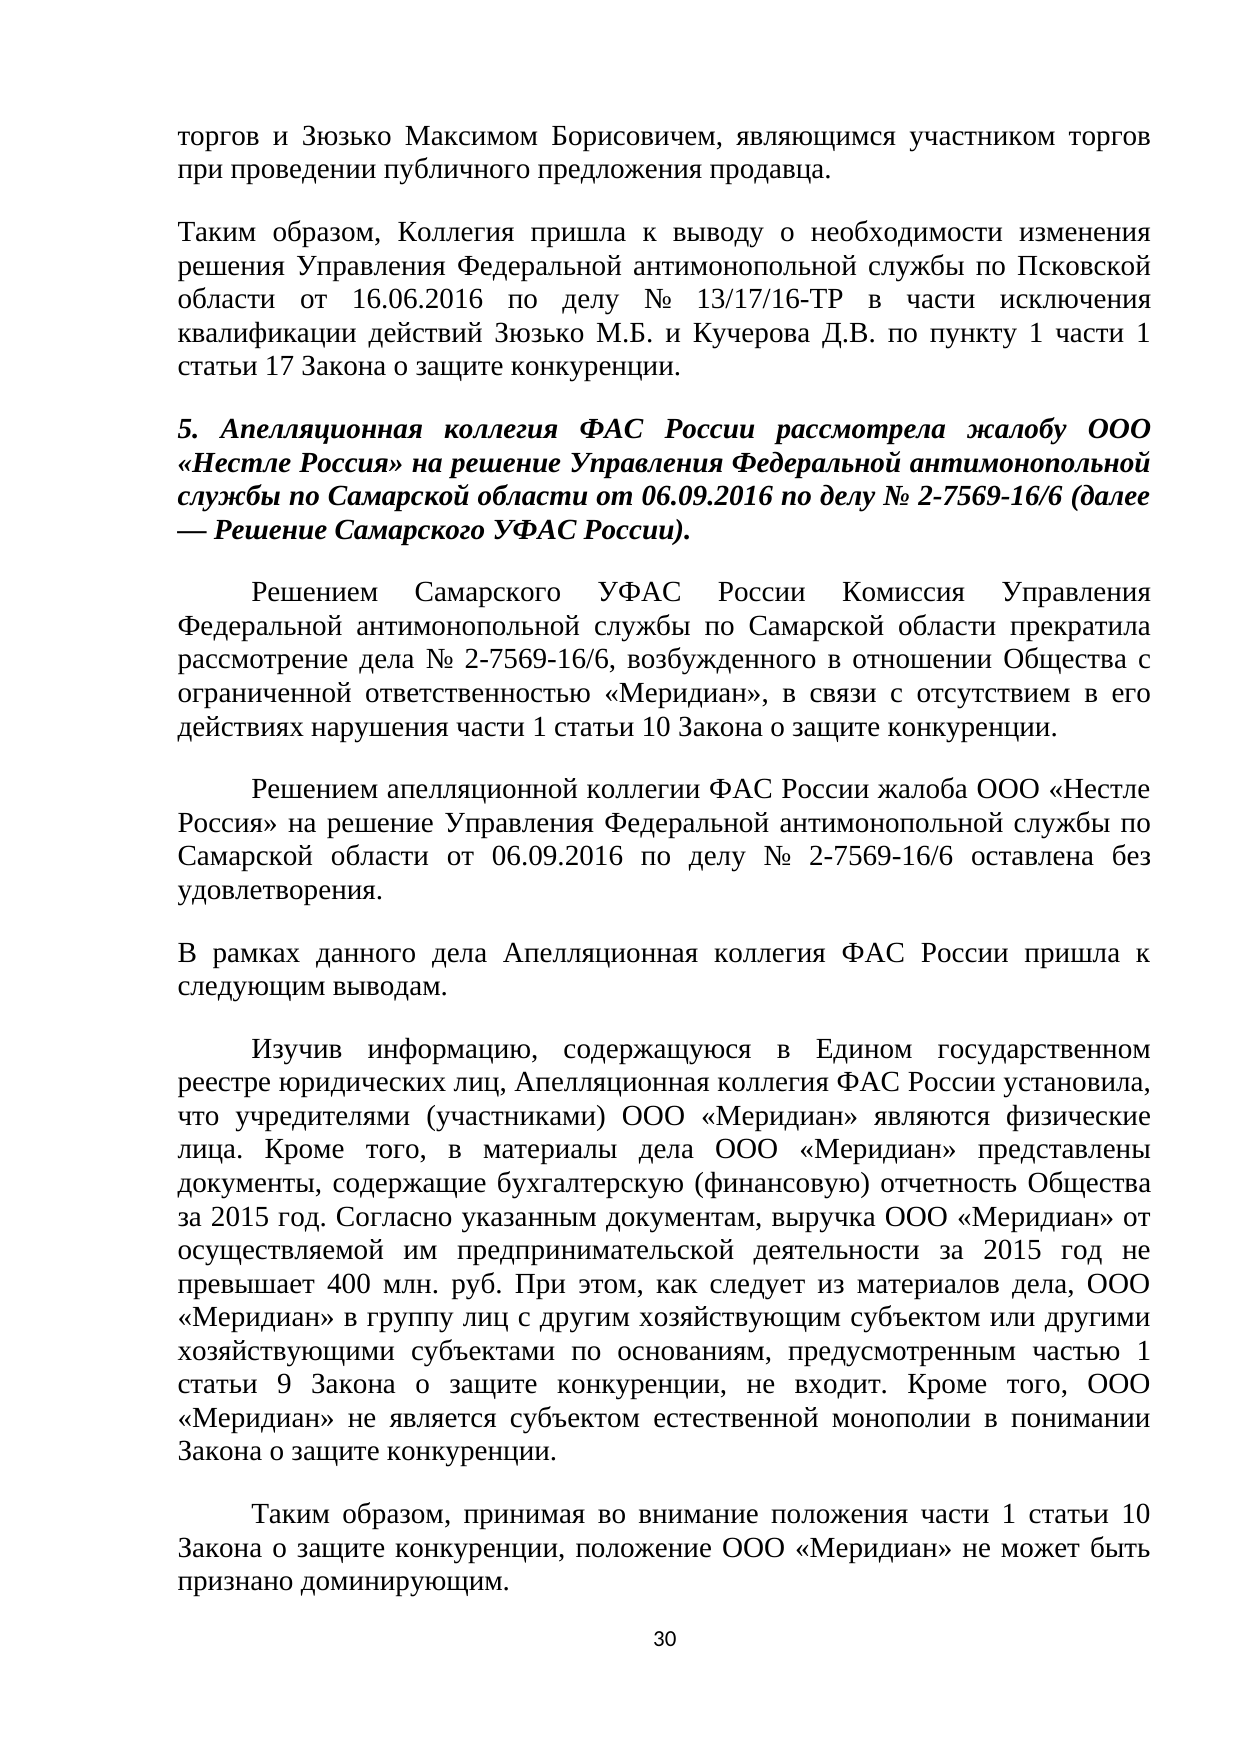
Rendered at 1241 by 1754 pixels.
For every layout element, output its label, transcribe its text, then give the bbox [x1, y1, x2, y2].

text Изучив информацию, содержащуюся в Едином государственном реестре юридических лиц, Апелляционная коллегия ФАС России установила, что учредителями (участниками) ООО «Меридиан» являются физические лица. Кроме того, в материалы дела ООО «Меридиан» представлены документы, содержащие бухгалтерскую (финансовую) отчетность Общества за 2015 год. Согласно указанным документам, выручка ООО «Меридиан» от осуществляемой им предпринимательской деятельности за 2015 год не превышает 400 млн. руб. При этом, как следует из материалов дела, ООО «Меридиан» в группу лиц с другим хозяйствующим субъектом или другими хозяйствующими субъектами по основаниям, предусмотренным частью 1 статьи 9 Закона о защите конкуренции, не входит. Кроме того, ООО «Меридиан» не является субъектом естественной монополии в понимании Закона о защите конкуренции. [177, 1031, 1152, 1467]
text 5. Апелляционная коллегия ФАС России рассмотрела жалобу ООО «Нестле Россия» на решение Управления Федеральной антимонопольной службы по Самарской области от 06.09.2016 по делу № 2-7569-16/6 (далее — Решение Самарского УФАС России). [177, 411, 1152, 545]
text Таким образом, принимая во внимание положения части 1 статьи 10 Закона о защите конкуренции, положение ООО «Меридиан» не может быть признано доминирующим. [177, 1496, 1152, 1597]
text Таким образом, Коллегия пришла к выводу о необходимости изменения решения Управления Федеральной антимонопольной службы по Псковской области от 16.06.2016 по делу № 13/17/16-ТР в части исключения квалификации действий Зюзько М.Б. и Кучерова Д.В. по пункту 1 части 1 статьи 17 Закона о защите конкуренции. [177, 214, 1152, 382]
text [177, 118, 1152, 185]
text В рамках данного дела Апелляционная коллегия ФАС России пришла к следующим выводам. [177, 935, 1152, 1002]
text Решением апелляционной коллегии ФАС России жалоба ООО «Нестле Россия» на решение Управления Федеральной антимонопольной службы по Самарской области от 06.09.2016 по делу № 2-7569-16/6 оставлена без удовлетворения. [177, 771, 1152, 906]
text Решением Самарского УФАС России Комиссия Управления Федеральной антимонопольной службы по Самарской области прекратила рассмотрение дела № 2-7569-16/6, возбужденного в отношении Общества с ограниченной ответственностью «Меридиан», в связи с отсутствием в его действиях нарушения части 1 статьи 10 Закона о защите конкуренции. [177, 574, 1152, 742]
